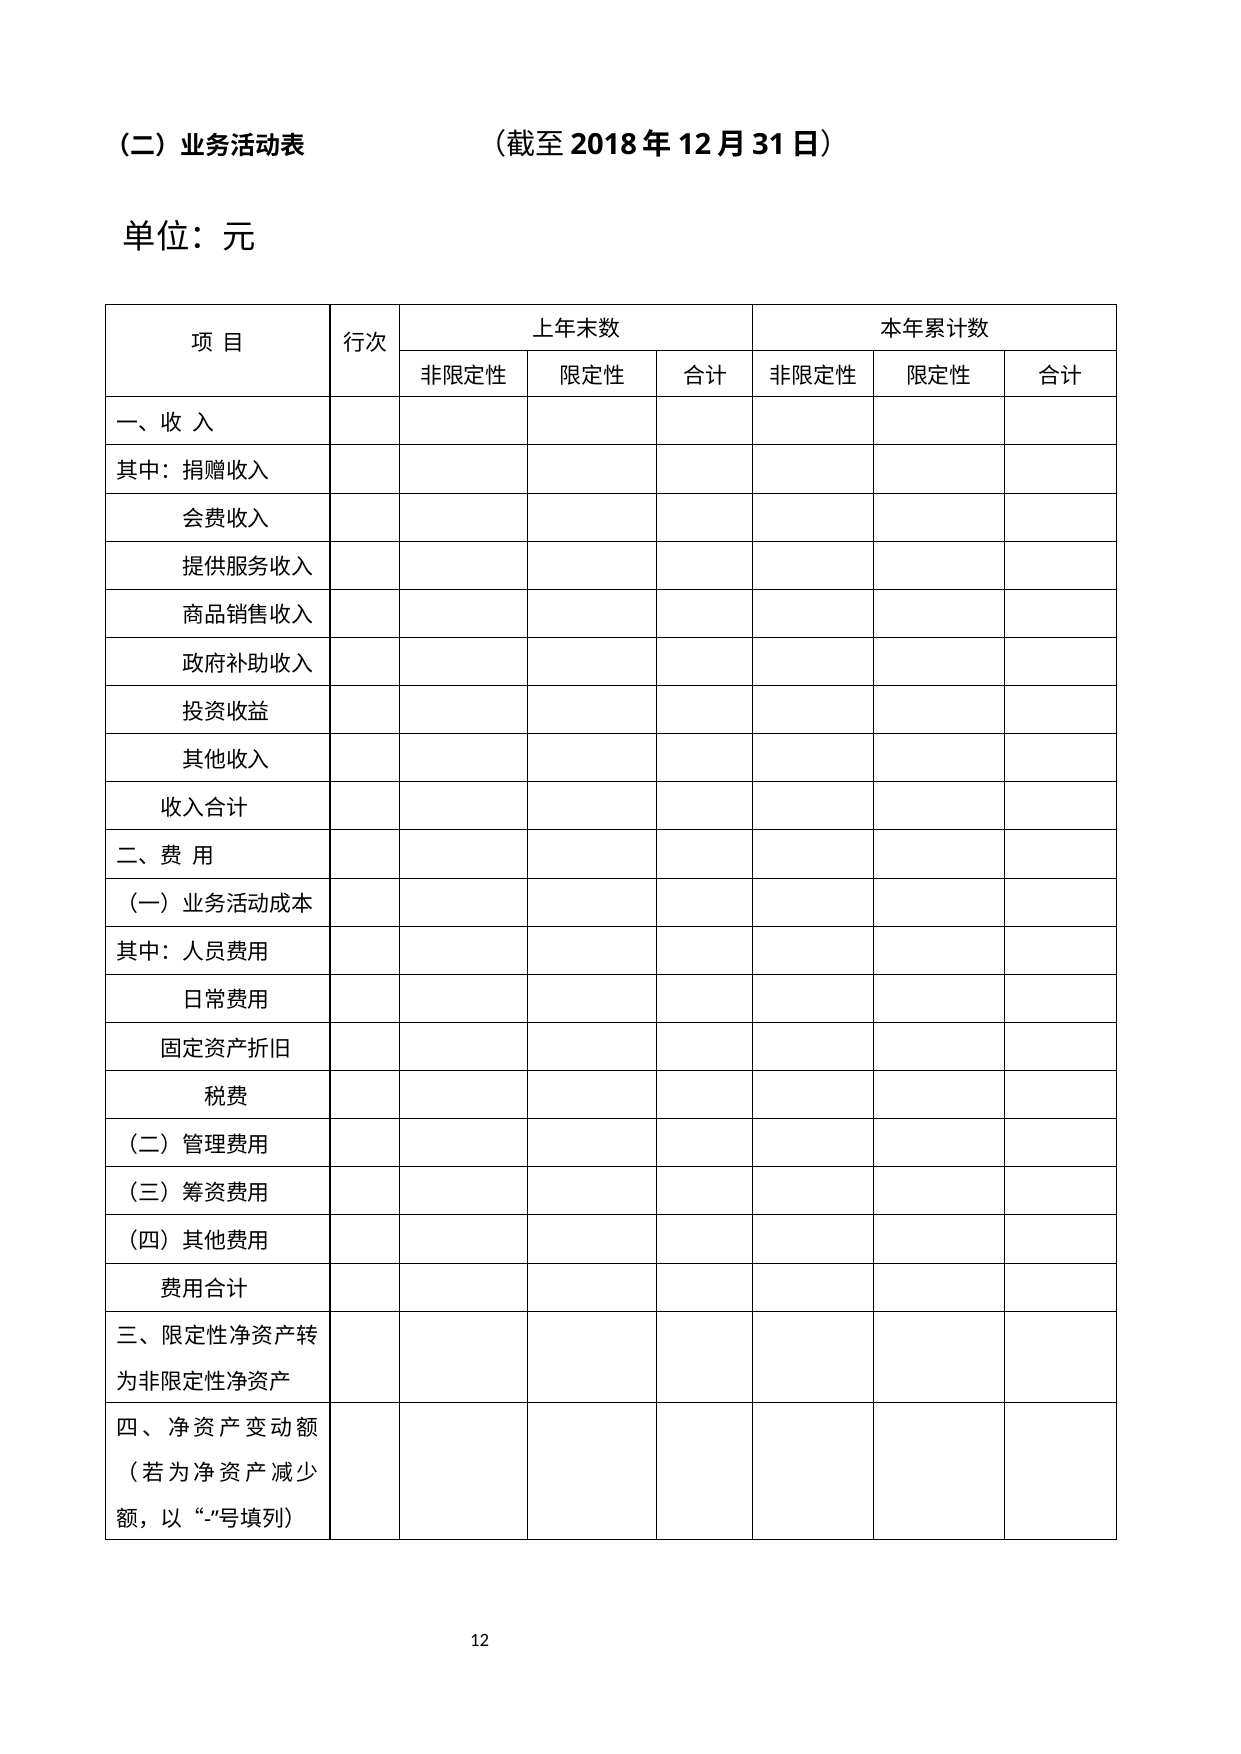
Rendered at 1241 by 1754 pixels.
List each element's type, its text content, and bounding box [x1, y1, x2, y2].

table_cell [657, 1119, 752, 1166]
table_cell [1005, 1167, 1116, 1214]
table_cell 一、收 入 [106, 397, 329, 444]
table_cell [528, 927, 656, 974]
table_cell [657, 1312, 752, 1402]
table_header 行次 [331, 305, 399, 396]
table_cell [331, 397, 399, 444]
table_cell [331, 686, 399, 733]
table_cell [874, 975, 1004, 1022]
table_cell [1005, 782, 1116, 829]
table_cell 税费 [106, 1071, 329, 1118]
table_cell [331, 1403, 399, 1539]
table_cell [528, 1071, 656, 1118]
table_cell [1005, 1264, 1116, 1311]
table_cell [753, 1264, 873, 1311]
table_cell [657, 686, 752, 733]
table_cell [528, 397, 656, 444]
table_cell [1005, 1312, 1116, 1402]
table_cell 非限定性 [400, 351, 527, 396]
table_cell [1005, 1215, 1116, 1262]
table_cell [400, 1215, 527, 1262]
table_cell [753, 590, 873, 637]
table_cell [753, 397, 873, 444]
table_cell [331, 494, 399, 541]
table_cell [528, 734, 656, 781]
table_cell （二）管理费用 [106, 1119, 329, 1166]
table_header 上年末数 [400, 305, 752, 350]
table_cell [400, 1403, 527, 1539]
table_cell [331, 1312, 399, 1402]
table_cell [753, 494, 873, 541]
table_cell [331, 975, 399, 1022]
table_cell [400, 638, 527, 685]
table_cell [657, 1403, 752, 1539]
table_cell [874, 542, 1004, 589]
table_cell [400, 397, 527, 444]
table_cell [331, 1023, 399, 1070]
table_cell [657, 590, 752, 637]
table_cell [528, 1264, 656, 1311]
table_cell [1005, 638, 1116, 685]
table_cell [753, 1403, 873, 1539]
table_cell [331, 879, 399, 926]
table_cell [400, 975, 527, 1022]
table_cell [1005, 830, 1116, 877]
table_cell [331, 782, 399, 829]
table_cell [753, 830, 873, 877]
table_cell [528, 1119, 656, 1166]
table_cell [657, 1023, 752, 1070]
table_cell 会费收入 [106, 494, 329, 541]
table_cell （四）其他费用 [106, 1215, 329, 1262]
table_cell [657, 782, 752, 829]
table_cell [874, 1167, 1004, 1214]
table_cell [528, 1215, 656, 1262]
table_cell [528, 1312, 656, 1402]
table_cell [874, 494, 1004, 541]
table_cell [400, 445, 527, 492]
table_cell [331, 590, 399, 637]
table_cell [528, 590, 656, 637]
table_cell [331, 542, 399, 589]
table_cell [874, 927, 1004, 974]
table_cell [753, 782, 873, 829]
table_cell [331, 1167, 399, 1214]
table_cell [874, 830, 1004, 877]
table_cell 非限定性 [753, 351, 873, 396]
table_cell 费用合计 [106, 1264, 329, 1311]
table_cell [753, 542, 873, 589]
table_cell [331, 1119, 399, 1166]
table_cell [528, 494, 656, 541]
table_cell [400, 1167, 527, 1214]
table_cell [874, 1119, 1004, 1166]
table_cell [400, 734, 527, 781]
table_cell [657, 1071, 752, 1118]
table_cell [331, 638, 399, 685]
table_cell [1005, 494, 1116, 541]
table_cell （三）筹资费用 [106, 1167, 329, 1214]
table_cell [753, 927, 873, 974]
table_cell [331, 445, 399, 492]
table_cell [400, 1119, 527, 1166]
table_cell [1005, 975, 1116, 1022]
table_cell [400, 1023, 527, 1070]
table_cell [874, 445, 1004, 492]
table_cell [1005, 445, 1116, 492]
table_cell [874, 397, 1004, 444]
table_cell [753, 1023, 873, 1070]
table_cell [400, 830, 527, 877]
table_cell [657, 542, 752, 589]
table_cell [331, 1215, 399, 1262]
table_cell [753, 686, 873, 733]
table_cell 商品销售收入 [106, 590, 329, 637]
table_cell [657, 445, 752, 492]
table_cell [528, 686, 656, 733]
table_cell [874, 879, 1004, 926]
table_cell [400, 542, 527, 589]
text 单位：元 [105, 189, 1135, 279]
table_cell [657, 1215, 752, 1262]
table_cell [753, 734, 873, 781]
table_header 本年累计数 [753, 305, 1116, 350]
text 财务负责人签字： 日期：（二）业务活动表 （截至2018年12月31日） [105, 119, 1135, 164]
table_cell [657, 638, 752, 685]
table_cell [1005, 1119, 1116, 1166]
table_cell [874, 1312, 1004, 1402]
table_cell 二、费 用 [106, 830, 329, 877]
table_cell 政府补助收入 [106, 638, 329, 685]
table_cell [528, 782, 656, 829]
table_cell 投资收益 [106, 686, 329, 733]
table_cell [1005, 542, 1116, 589]
table_cell [874, 686, 1004, 733]
table_cell [528, 1167, 656, 1214]
table_cell 固定资产折旧 [106, 1023, 329, 1070]
table_cell [528, 1403, 656, 1539]
table_cell [1005, 1071, 1116, 1118]
table_cell [331, 830, 399, 877]
table_cell [1005, 590, 1116, 637]
table_cell [657, 397, 752, 444]
table_cell [753, 879, 873, 926]
table_cell [400, 927, 527, 974]
table_cell [657, 1264, 752, 1311]
table_cell [400, 1312, 527, 1402]
table_cell 四、净资产变动额（若为净资产减少额，以“-”号填列） [106, 1403, 329, 1539]
table_cell [528, 975, 656, 1022]
table_cell [528, 445, 656, 492]
table_cell [874, 1071, 1004, 1118]
table_cell [528, 638, 656, 685]
table_cell [1005, 879, 1116, 926]
table_cell [331, 927, 399, 974]
table_cell [331, 1264, 399, 1311]
table_cell [874, 1215, 1004, 1262]
table_cell 其他收入 [106, 734, 329, 781]
table_cell [753, 1167, 873, 1214]
table_cell 日常费用 [106, 975, 329, 1022]
table_cell [400, 782, 527, 829]
table_cell [331, 1071, 399, 1118]
table_cell 其中：人员费用 [106, 927, 329, 974]
table_cell [657, 879, 752, 926]
table_cell [753, 1071, 873, 1118]
table_cell [331, 734, 399, 781]
table_cell 合计 [657, 351, 752, 396]
table_cell [400, 590, 527, 637]
table_cell [400, 1264, 527, 1311]
table_cell 收入合计 [106, 782, 329, 829]
table_cell [1005, 734, 1116, 781]
table_cell [874, 638, 1004, 685]
table_cell [528, 1023, 656, 1070]
table_header 项 目 [106, 305, 329, 396]
table_cell [753, 1215, 873, 1262]
table_cell [1005, 1023, 1116, 1070]
table_cell 其中：捐赠收入 [106, 445, 329, 492]
table_cell [753, 975, 873, 1022]
table_cell [1005, 1403, 1116, 1539]
table_cell [753, 638, 873, 685]
table_cell [400, 879, 527, 926]
table_cell [753, 1119, 873, 1166]
table_cell [874, 734, 1004, 781]
table_cell 三、限定性净资产转为非限定性净资产 [106, 1312, 329, 1402]
table_cell [1005, 686, 1116, 733]
table_cell 合计 [1005, 351, 1116, 396]
table_cell [400, 1071, 527, 1118]
table_cell [657, 927, 752, 974]
table_cell [874, 782, 1004, 829]
table_cell [657, 1167, 752, 1214]
table_cell [1005, 397, 1116, 444]
table_cell [400, 686, 527, 733]
table_cell （一）业务活动成本 [106, 879, 329, 926]
table_cell [657, 830, 752, 877]
table_cell [657, 734, 752, 781]
table_cell [528, 830, 656, 877]
table_cell [753, 445, 873, 492]
table_cell [657, 975, 752, 1022]
table_cell [874, 1403, 1004, 1539]
table_cell [657, 494, 752, 541]
table_cell [1005, 927, 1116, 974]
table_cell [753, 1312, 873, 1402]
table_cell [874, 1023, 1004, 1070]
table_cell [528, 879, 656, 926]
table_cell [874, 1264, 1004, 1311]
table_cell [400, 494, 527, 541]
table_cell 限定性 [874, 351, 1004, 396]
table_cell 提供服务收入 [106, 542, 329, 589]
table_cell [874, 590, 1004, 637]
table_cell 限定性 [528, 351, 656, 396]
table_cell [528, 542, 656, 589]
